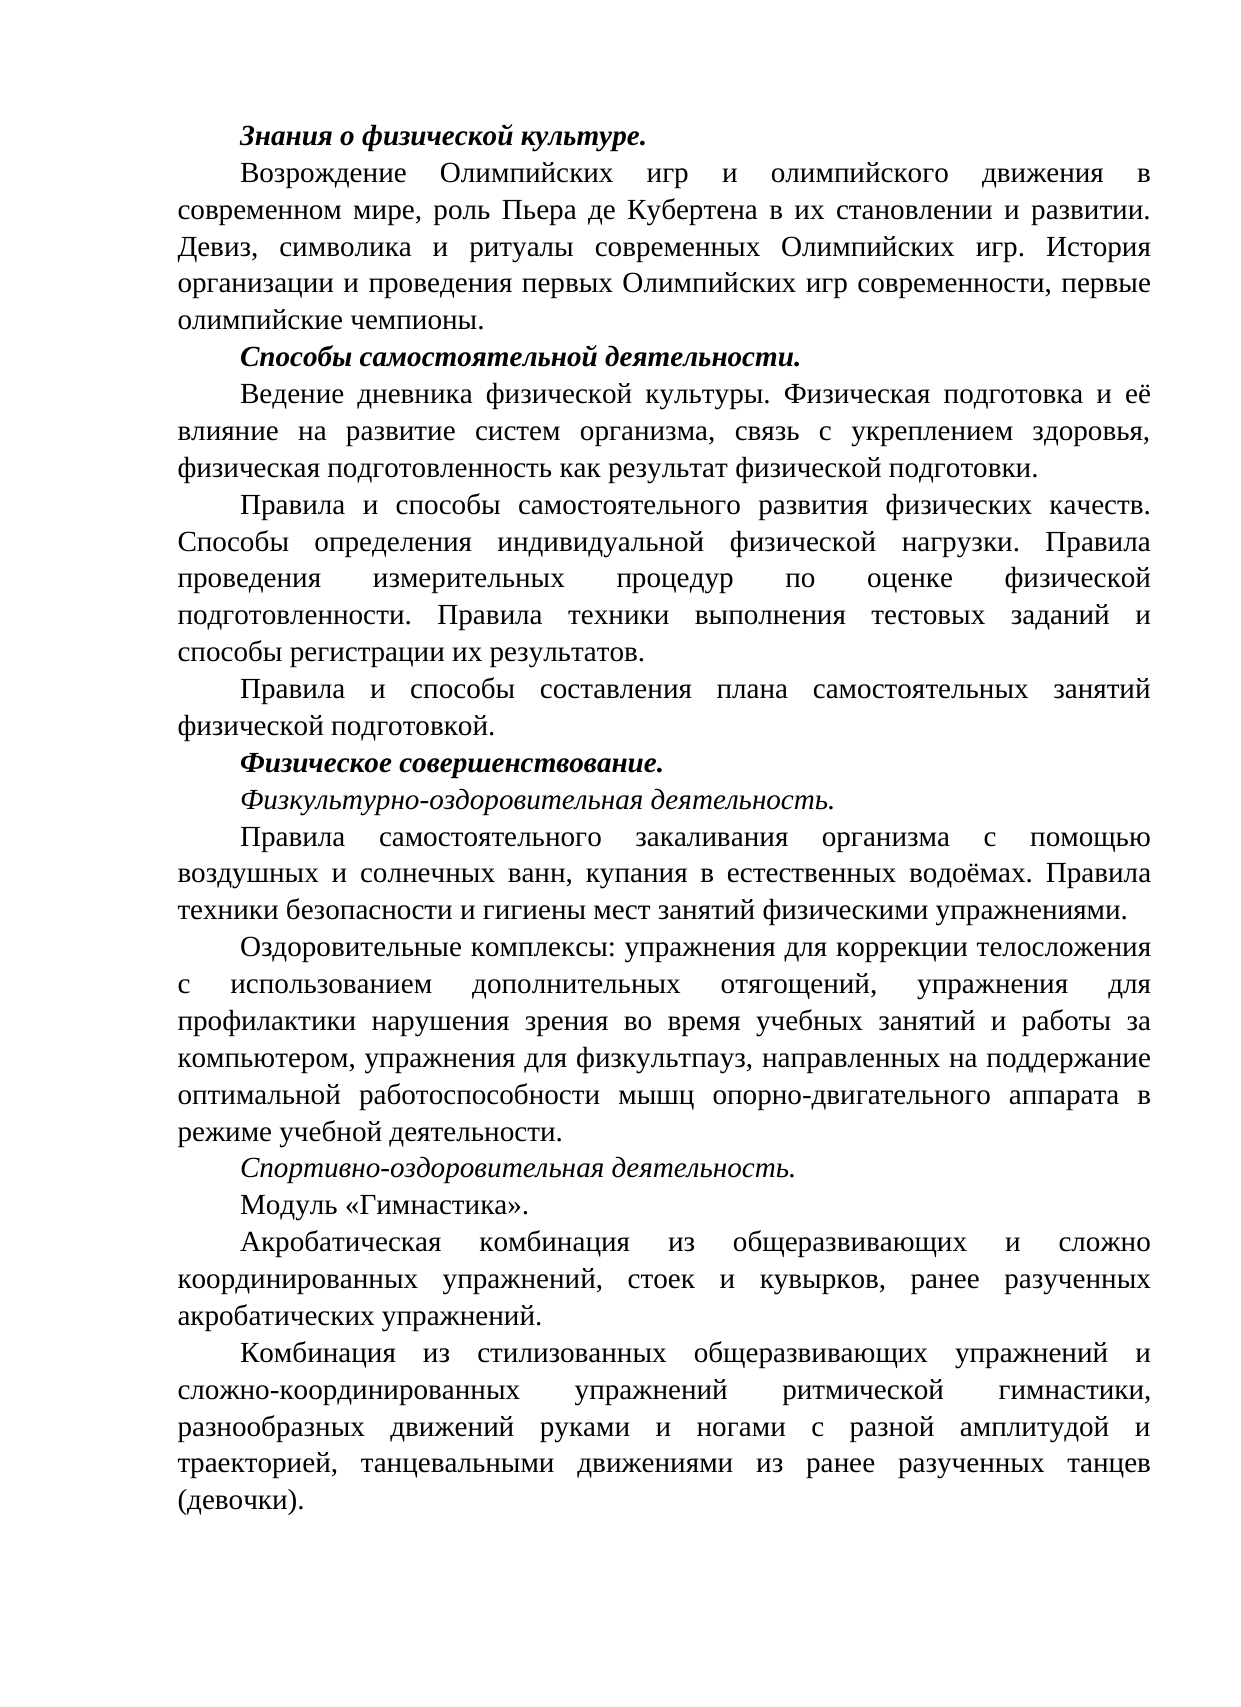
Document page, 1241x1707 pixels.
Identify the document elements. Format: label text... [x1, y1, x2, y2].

text Правила и способы самостоятельного развития физических качеств. Способы определения индивидуальной физической нагрузки. Правила проведения измерительных процедур по оценке физической подготовленности. Правила техники выполнения тестовых заданий и способы регистрации их результатов. [177, 487, 1152, 668]
text Знания о физической культуре. [177, 118, 1152, 152]
text Оздоровительные комплексы: упражнения для коррекции телосложения с использованием дополнительных отягощений, упражнения для профилактики нарушения зрения во время учебных занятий и работы за компьютером, упражнения для физкультпауз, направленных на поддержание оптимальной работоспособности мышц опорно-двигательного аппарата в режиме учебной деятельности. [177, 929, 1152, 1147]
text Комбинация из стилизованных общеразвивающих упражнений и сложно-координированных упражнений ритмической гимнастики, разнообразных движений руками и ногами с разной амплитудой и траекторией, танцевальными движениями из ранее разученных танцев (девочки). [177, 1335, 1152, 1516]
text Ведение дневника физической культуры. Физическая подготовка и её влияние на развитие систем организма, связь с укреплением здоровья, физическая подготовленность как результат физической подготовки. [177, 376, 1152, 483]
text Физическое совершенствование. [177, 745, 1152, 778]
text Правила и способы составления плана самостоятельных занятий физической подготовкой. [177, 671, 1152, 742]
text Возрождение Олимпийских игр и олимпийского движения в современном мире, роль Пьера де Кубертена в их становлении и развитии. Девиз, символика и ритуалы современных Олимпийских игр. История организации и проведения первых Олимпийских игр современности, первые олимпийские чемпионы. [177, 155, 1152, 336]
text Спортивно-оздоровительная деятельность. [177, 1151, 1152, 1184]
text Физкультурно-оздоровительная деятельность. [177, 782, 1152, 815]
text Способы самостоятельной деятельности. [177, 339, 1152, 373]
text Акробатическая комбинация из общеразвивающих и сложно координированных упражнений, стоек и кувырков, ранее разученных акробатических упражнений. [177, 1224, 1152, 1332]
text Модуль «Гимнастика». [177, 1187, 1152, 1221]
text Правила самостоятельного закаливания организма с помощью воздушных и солнечных ванн, купания в естественных водоёмах. Правила техники безопасности и гигиены мест занятий физическими упражнениями. [177, 819, 1152, 926]
